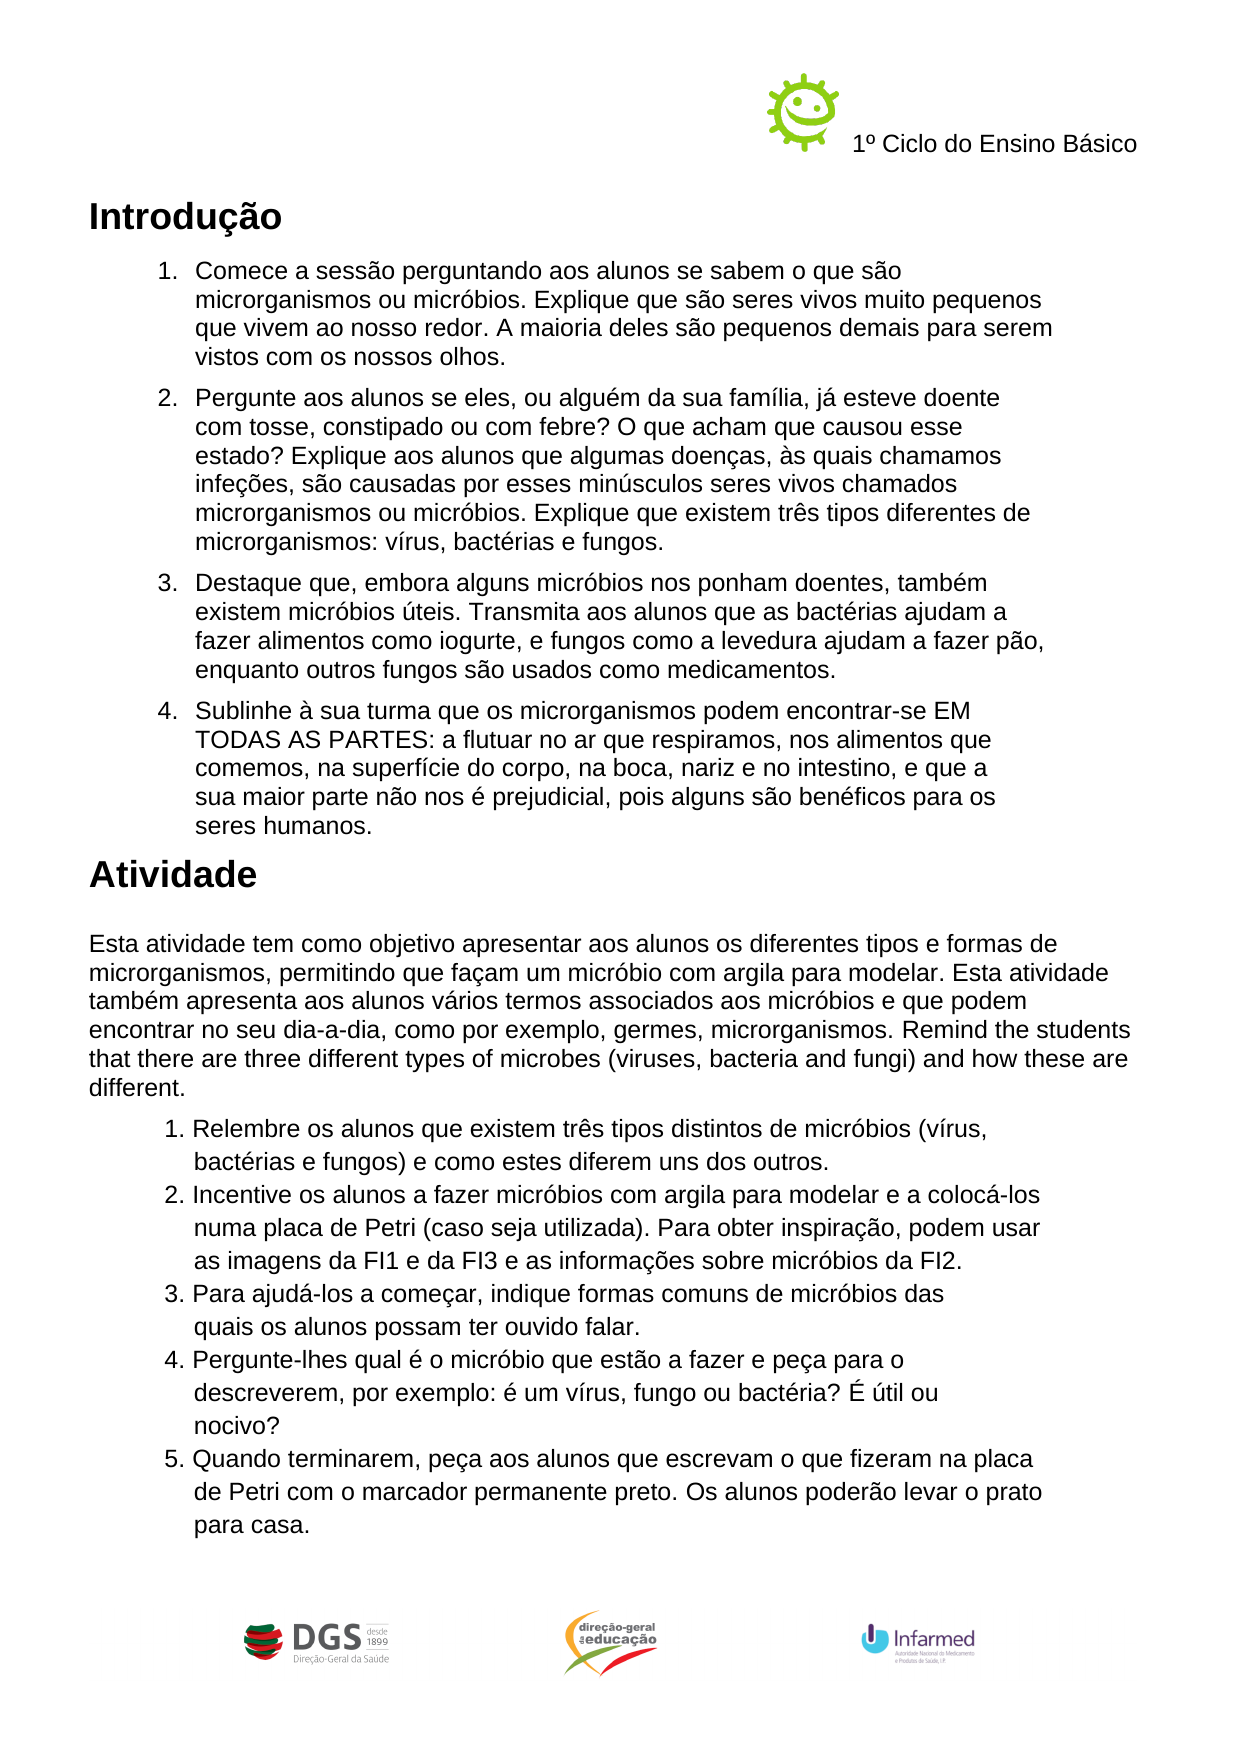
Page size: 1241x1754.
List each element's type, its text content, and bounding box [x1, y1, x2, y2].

list Sublinhe à sua turma que os microrganismos podem encontrar-se EM TODAS AS PARTES: a flutuar no ar que respiramos, nos alimentos que comemos, na superfície do corpo, na boca, nariz e no intestino, e que a sua maior parte não nos é prejudicial, pois alguns são benéficos para os seres humanos. [157, 696, 1019, 840]
list Incentive os alunos a fazer micróbios com argila para modelar e a colocá-los numa placa de Petri (caso seja utilizada). Para obter inspiração, podem usar as imagens da FI1 e da FI3 e as informações sobre micróbios da FI2. [164, 1180, 1046, 1275]
picture [767, 73, 839, 152]
subtitle Introdução [89, 194, 1138, 238]
list Para ajudá-los a começar, indique formas comuns de micróbios das quais os alunos possam ter ouvido falar. [164, 1279, 979, 1341]
subtitle Atividade [89, 852, 1138, 895]
list Comece a sessão perguntando aos alunos se sabem o que são microrganismos ou micróbios. Explique que são seres vivos muito pequenos que vivem ao nosso redor. A maioria deles são pequenos demais para serem vistos com os nossos olhos. [157, 256, 1063, 371]
text Esta atividade tem como objetivo apresentar aos alunos os diferentes tipos e formas de microrganismos, permitindo que façam um micróbio com argila para modelar. Esta atividade também apresenta aos alunos vários termos associados aos micróbios e que podem encontrar no seu dia-a-dia, como por exemplo, germes, microrganismos. Remind the students that there are three different types of microbes (viruses, bacteria and fungi) and how these are different. [89, 929, 1138, 1101]
list Relembre os alunos que existem três tipos distintos de micróbios (vírus, bactérias e fungos) e como estes diferem uns dos outros. [164, 1114, 1061, 1176]
list Pergunte aos alunos se eles, ou alguém da sua família, já esteve doente com tosse, constipado ou com febre? O que acham que causou esse estado? Explique aos alunos que algumas doenças, às quais chamamos infeções, são causadas por esses minúsculos seres vivos chamados microrganismos ou micróbios. Explique que existem três tipos diferentes de microrganismos: vírus, bactérias e fungos. [157, 383, 1045, 556]
list Quando terminarem, peça aos alunos que escrevam o que fizeram na placa de Petri com o marcador permanente preto. Os alunos poderão levar o prato para casa. [164, 1444, 1056, 1539]
list Destaque que, embora alguns micróbios nos ponham doentes, também existem micróbios úteis. Transmita aos alunos que as bactérias ajudam a fazer alimentos como iogurte, e fungos como a levedura ajudam a fazer pão, enquanto outros fungos são usados como medicamentos. [157, 568, 1049, 683]
picture [88, 1608, 1138, 1681]
list Pergunte-lhes qual é o micróbio que estão a fazer e peça para o descreverem, por exemplo: é um vírus, fungo ou bactéria? É útil ou nocivo? [164, 1345, 960, 1440]
